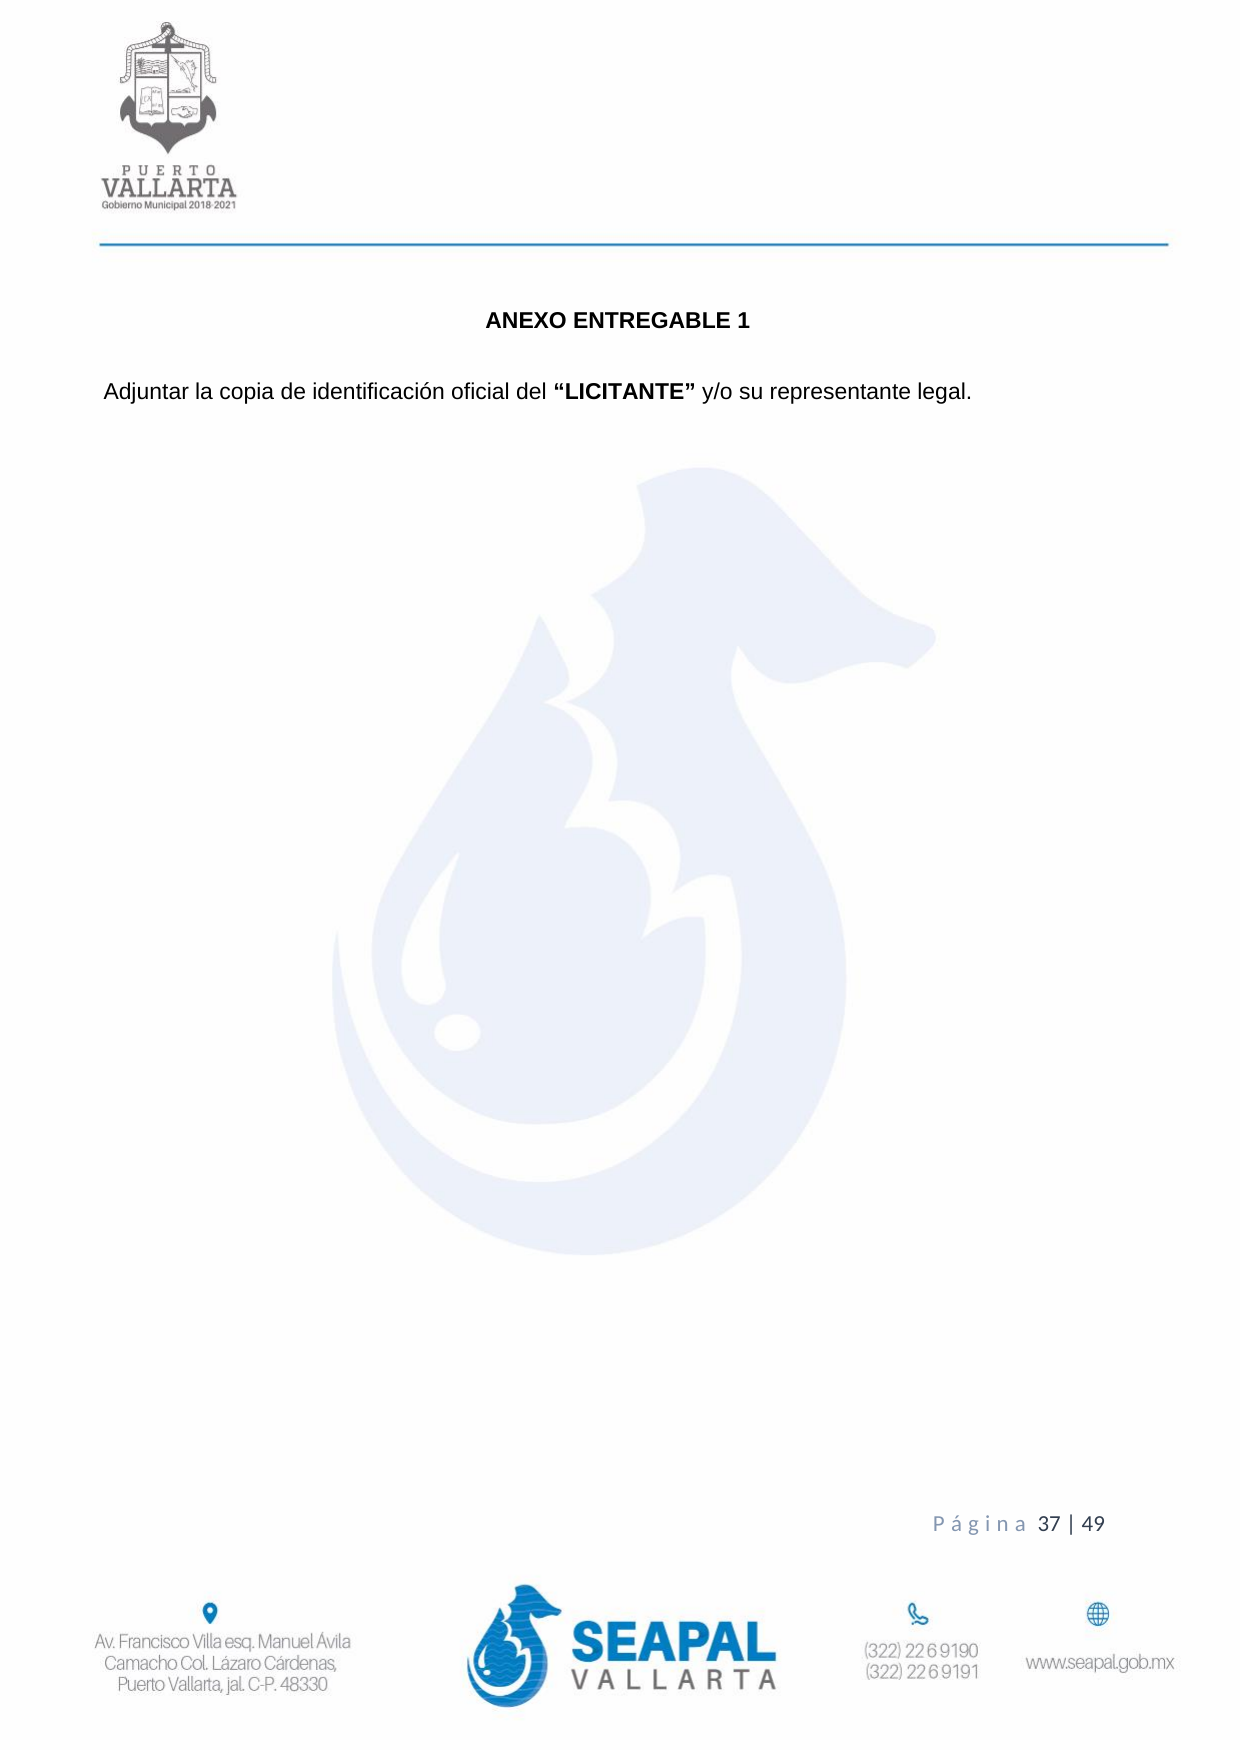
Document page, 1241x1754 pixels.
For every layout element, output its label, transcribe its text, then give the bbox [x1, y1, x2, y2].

picture [0, 0, 1241, 1750]
text ANEXO ENTREGABLE 1 [103, 307, 1132, 333]
text Adjuntar la copia de identificación oficial del “LICITANTE” y/o su representante legal. [103, 378, 1132, 404]
